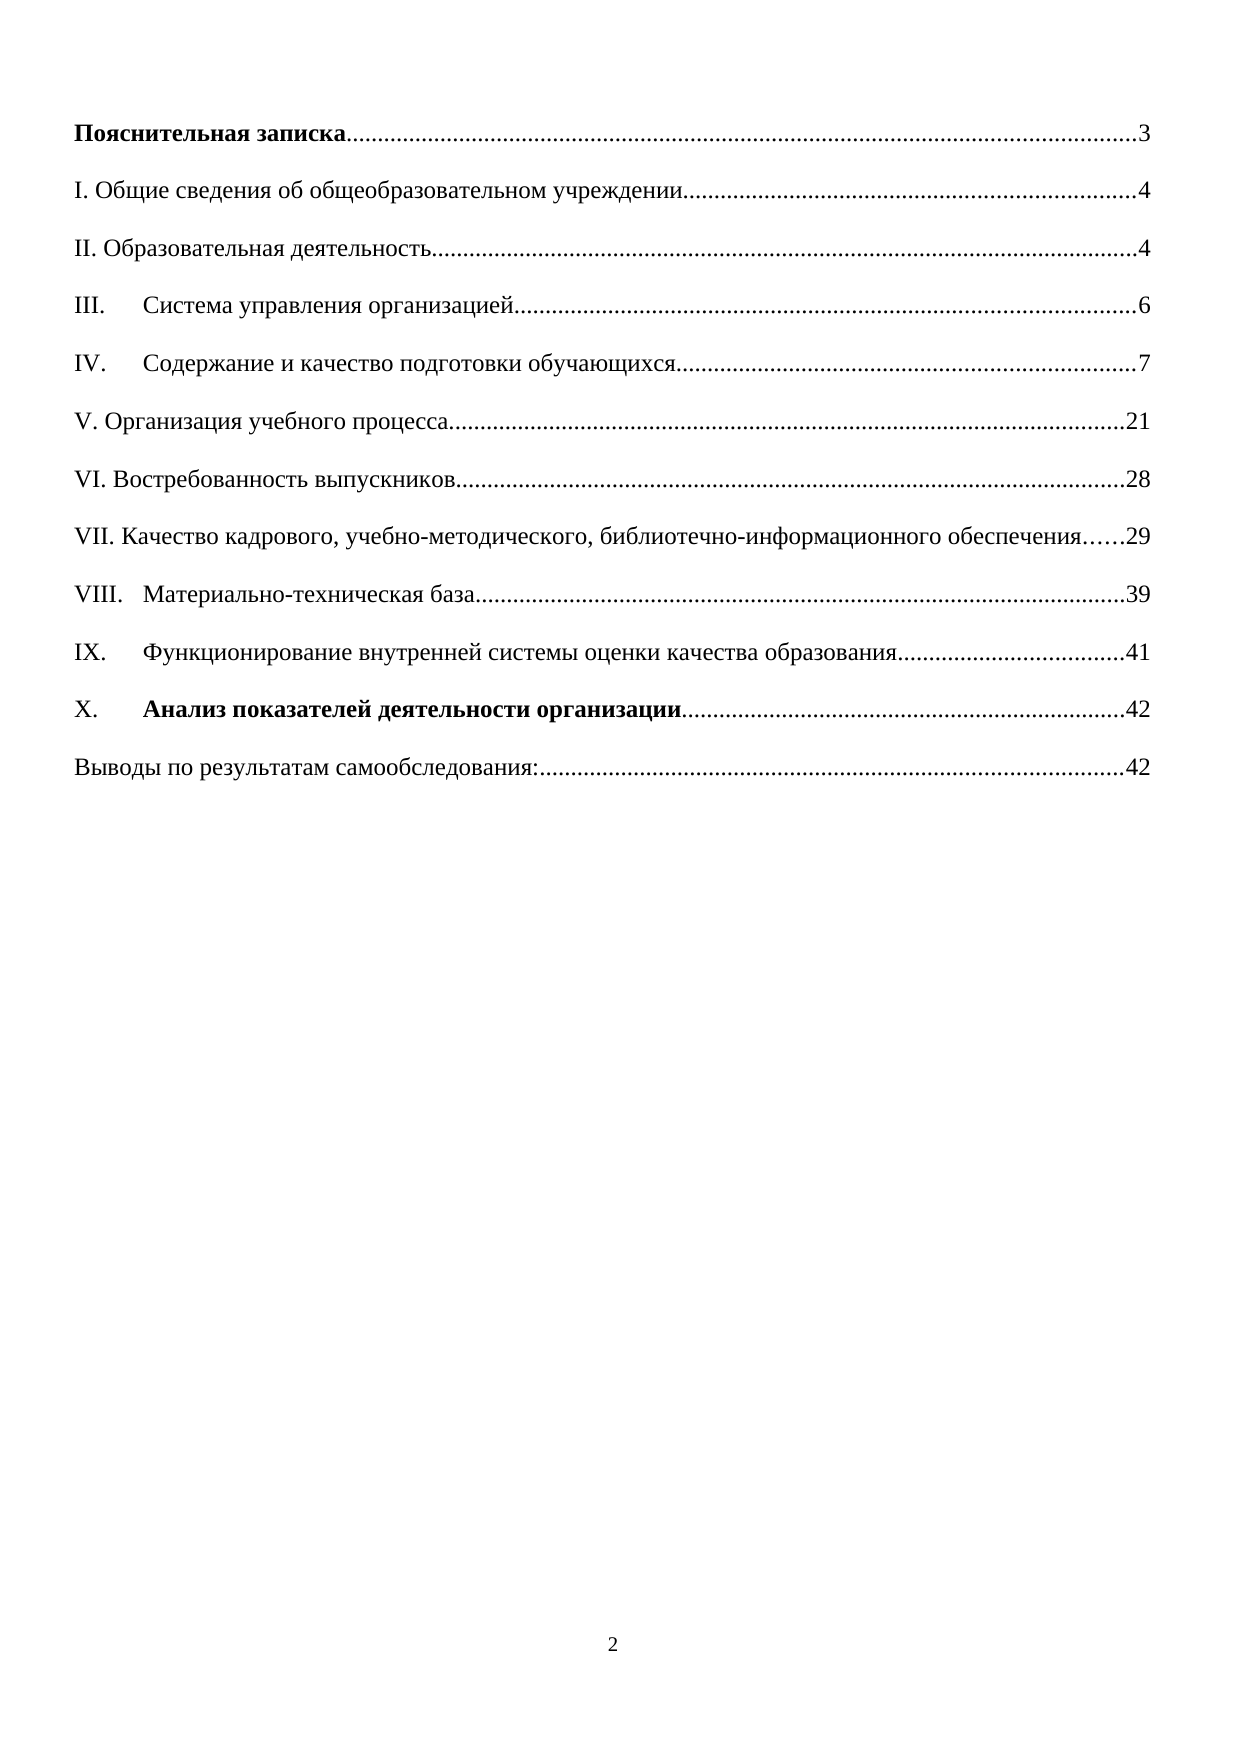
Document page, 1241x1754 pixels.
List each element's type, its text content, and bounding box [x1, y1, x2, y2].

text VI. Востребованность выпускников 28 [74, 464, 1152, 492]
text VII. Качество кадрового, учебно-методического, библиотечно-информационного обеспечения 29 [74, 521, 1152, 550]
text III. Система управления организацией 6 [74, 291, 1152, 319]
text IV. Содержание и качество подготовки обучающихся 7 [74, 348, 1152, 377]
text VIII. Материально-техническая база 39 [74, 579, 1152, 607]
text X. Анализ показателей деятельности организации 42 [74, 694, 1152, 723]
text IX. Функционирование внутренней системы оценки качества образования 41 [74, 637, 1152, 665]
text Выводы по результатам самообследования: 42 [74, 752, 1152, 781]
text II. Образовательная деятельность 4 [74, 233, 1152, 262]
text I. Общие сведения об общеобразовательном учреждении. 4 [74, 176, 1152, 204]
text V. Организация учебного процесса. 21 [74, 406, 1152, 435]
text Пояснительная записка 3 [74, 118, 1152, 147]
